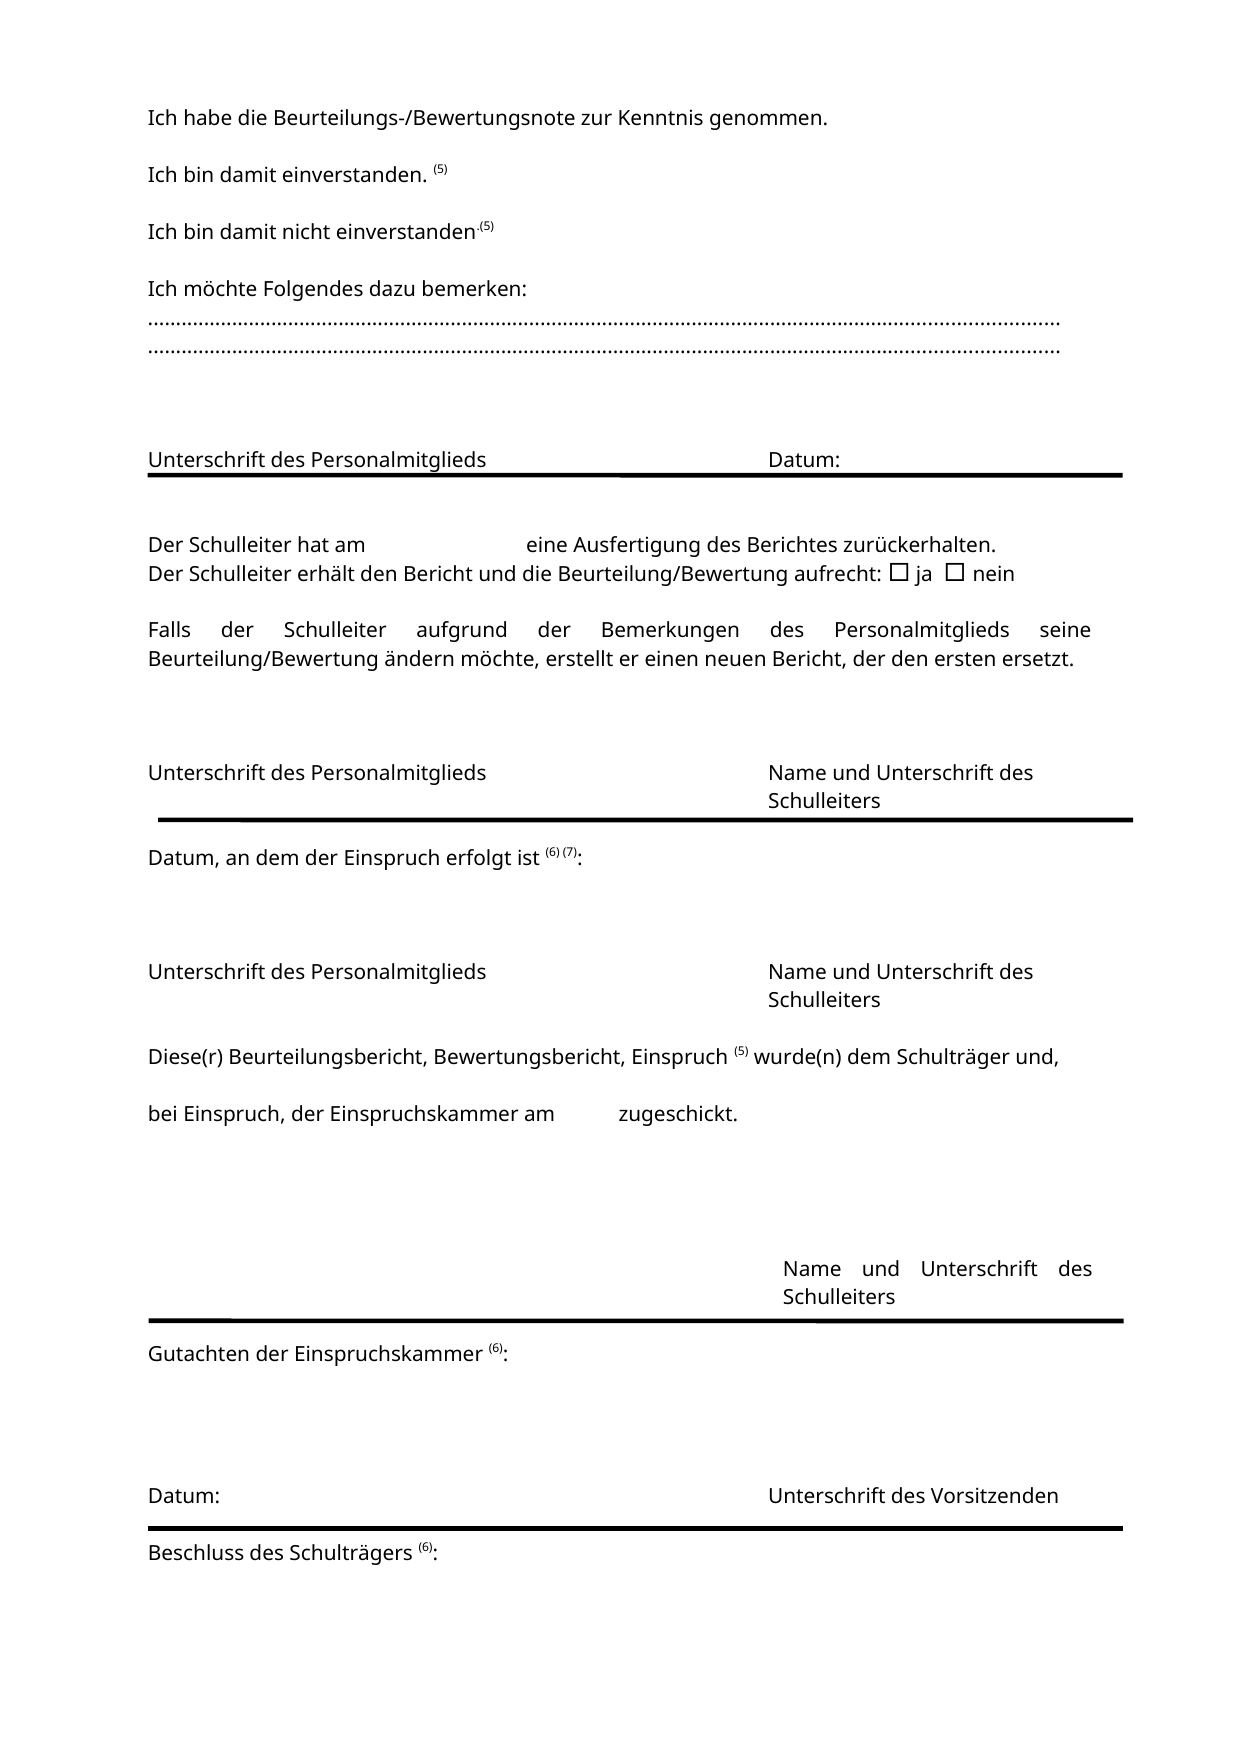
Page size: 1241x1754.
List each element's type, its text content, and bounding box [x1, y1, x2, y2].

text Ich bin damit nicht einverstanden.(5) [148, 217, 1093, 246]
text Ich habe die Beurteilungs-/Bewertungsnote zur Kenntnis genommen. [148, 103, 1093, 132]
text Unterschrift des Personalmitglieds Datum: [148, 445, 1093, 472]
text Der Schulleiter erhält den Bericht und die Beurteilung/Bewertung aufrecht: ja nein [148, 559, 1093, 587]
text Beschluss des Schulträgers (6): [148, 1538, 1093, 1567]
text Falls der Schulleiter aufgrund der Bemerkungen des Personalmitglieds seine Beurteilung/Bewertung ändern möchte, erstellt er einen neuen Bericht, der den ersten ersetzt. [148, 616, 1093, 672]
text Gutachten der Einspruchskammer (6): [148, 1339, 1093, 1367]
text Datum, an dem der Einspruch erfolgt ist (6) (7): [148, 843, 1093, 872]
text Unterschrift des Personalmitglieds Name und Unterschrift des Schulleiters [148, 758, 1093, 815]
text Diese(r) Beurteilungsbericht, Bewertungsbericht, Einspruch (5) wurde(n) dem Schulträger und, bei Einspruch, der Einspruchskammer am zugeschickt. [148, 1042, 1093, 1127]
text Name und Unterschrift des Schulleiters [148, 1254, 1093, 1311]
text Unterschrift des Personalmitglieds Name und Unterschrift des Schulleiters [148, 957, 1093, 1014]
text Der Schulleiter hat am eine Ausfertigung des Berichtes zurückerhalten. [148, 530, 1093, 559]
text Ich möchte Folgendes dazu bemerken: [148, 274, 1093, 302]
text Ich bin damit einverstanden. (5) [148, 160, 1093, 189]
text Datum: Unterschrift des Vorsitzenden [148, 1481, 1093, 1510]
